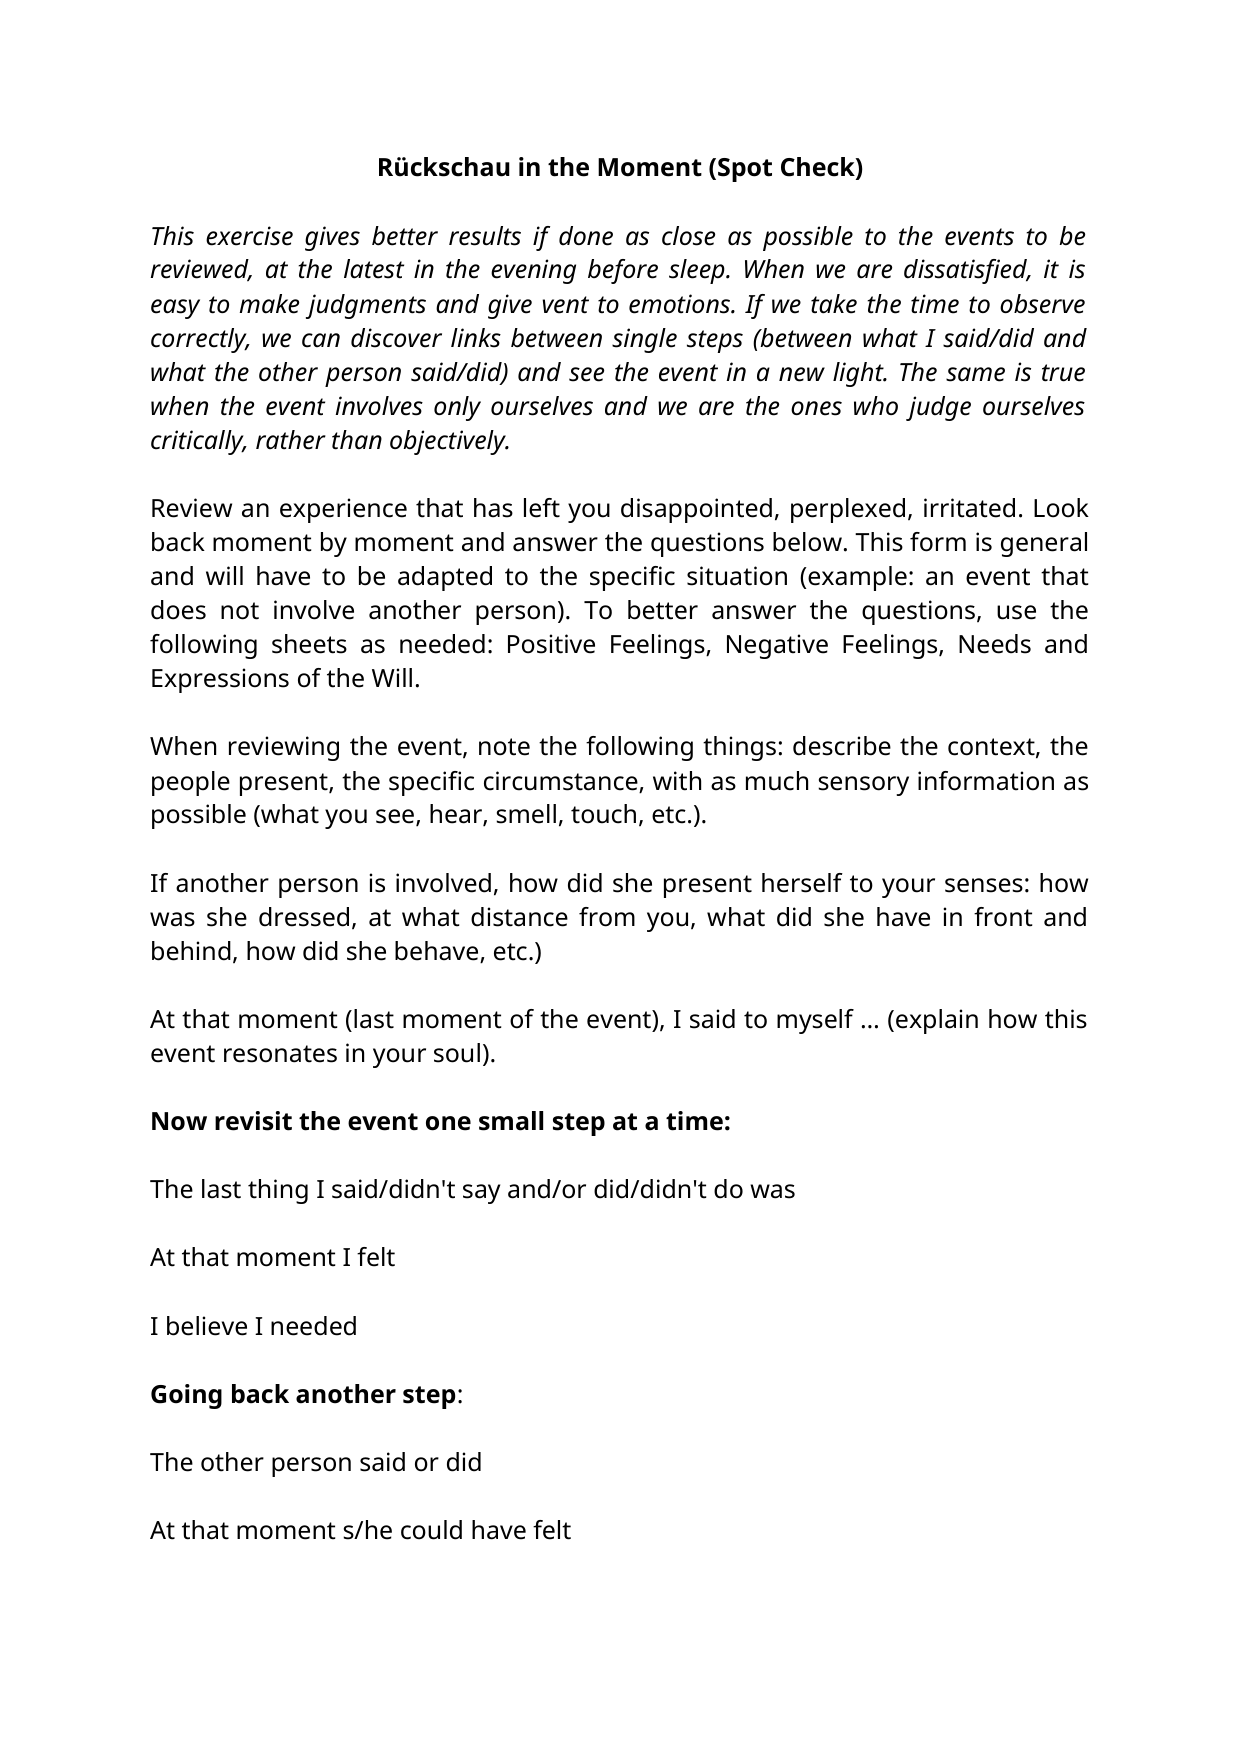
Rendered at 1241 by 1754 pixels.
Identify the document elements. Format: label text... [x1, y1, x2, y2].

text At that moment (last moment of the event), I said to myself … (explain how this event resonates in your soul). [150, 1002, 1090, 1070]
text If another person is involved, how did she present herself to your senses: how was she dressed, at what distance from you, what did she have in front and behind, how did she behave, etc.) [150, 865, 1090, 967]
text When reviewing the event, note the following things: describe the context, the people present, the specific circumstance, with as much sensory information as possible (what you see, hear, smell, touch, etc.). [150, 729, 1090, 831]
text The other person said or did [150, 1444, 1090, 1478]
text At that moment s/he could have felt [150, 1512, 1090, 1547]
text Now revisit the event one small step at a time: [150, 1104, 1090, 1138]
text Review an experience that has left you disappointed, perplexed, irritated. Look back moment by moment and answer the questions below. This form is general and will have to be adapted to the specific situation (example: an event that does not involve another person). To better answer the questions, use the following sheets as needed: Positive Feelings, Negative Feelings, Needs and Expressions of the Will. [150, 491, 1090, 695]
text The last thing I said/didn't say and/or did/didn't do was [150, 1172, 1090, 1206]
text At that moment I felt [150, 1240, 1090, 1274]
text Rückschau in the Moment (Spot Check) [150, 150, 1090, 184]
text Going back another step: [150, 1376, 1090, 1410]
text This exercise gives better results if done as close as possible to the events to be reviewed, at the latest in the evening before sleep. When we are dissatisfied, it is easy to make judgments and give vent to emotions. If we take the time to observe correctly, we can discover links between single steps (between what I said/did and what the other person said/did) and see the event in a new light. The same is true when the event involves only ourselves and we are the ones who judge ourselves critically, rather than objectively. [150, 218, 1090, 457]
text I believe I needed [150, 1308, 1090, 1342]
